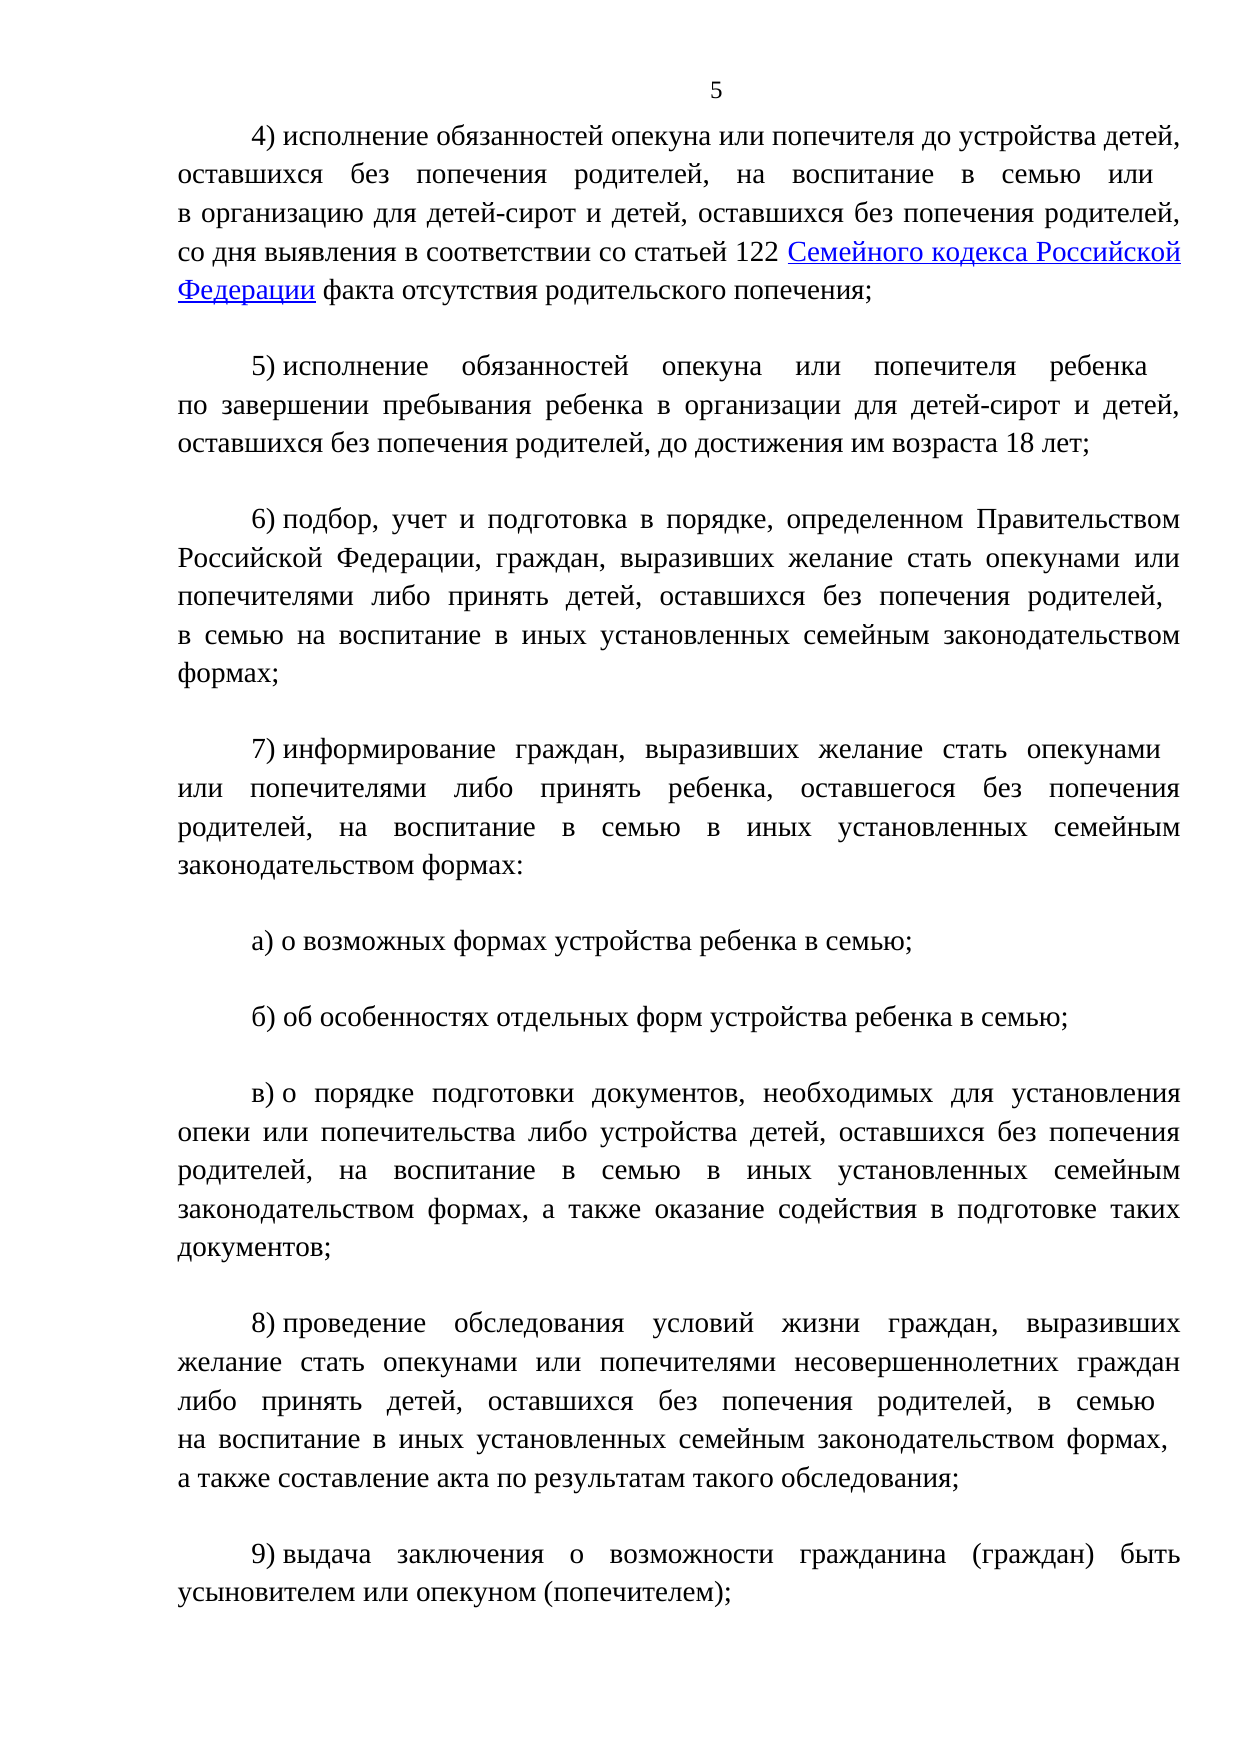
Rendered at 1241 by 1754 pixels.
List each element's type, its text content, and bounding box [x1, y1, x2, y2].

text 6) подбор, учет и подготовка в порядке, определенном Правительством Российской Федерации, граждан, выразивших желание стать опекунами или попечителями либо принять детей, оставшихся без попечения родителей, в семью на воспитание в иных установленных семейным законодательством формах; [177, 501, 1181, 689]
text 9) выдача заключения о возможности гражданина (граждан) быть усыновителем или опекуном (попечителем); [177, 1536, 1181, 1608]
text а) о возможных формах устройства ребенка в семью; [177, 923, 1181, 957]
text б) об особенностях отдельных форм устройства ребенка в семью; [177, 999, 1181, 1033]
text 4) исполнение обязанностей опекуна или попечителя до устройства детей, оставшихся без попечения родителей, на воспитание в семью или в организацию для детей-сирот и детей, оставшихся без попечения родителей, со дня выявления в соответствии со статьей 122 Семейного кодекса Российской Федерации факта отсутствия родительского попечения; [177, 118, 1181, 306]
text 7) информирование граждан, выразивших желание стать опекунами или попечителями либо принять ребенка, оставшегося без попечения родителей, на воспитание в семью в иных установленных семейным законодательством формах: [177, 732, 1181, 881]
text 5) исполнение обязанностей опекуна или попечителя ребенка по завершении пребывания ребенка в организации для детей-сирот и детей, оставшихся без попечения родителей, до достижения им возраста 18 лет; [177, 348, 1181, 459]
text 8) проведение обследования условий жизни граждан, выразивших желание стать опекунами или попечителями несовершеннолетних граждан либо принять детей, оставшихся без попечения родителей, в семью на воспитание в иных установленных семейным законодательством формах, а также составление акта по результатам такого обследования; [177, 1306, 1181, 1493]
text в) о порядке подготовки документов, необходимых для установления опеки или попечительства либо устройства детей, оставшихся без попечения родителей, на воспитание в семью в иных установленных семейным законодательством формах, а также оказание содействия в подготовке таких документов; [177, 1075, 1181, 1263]
